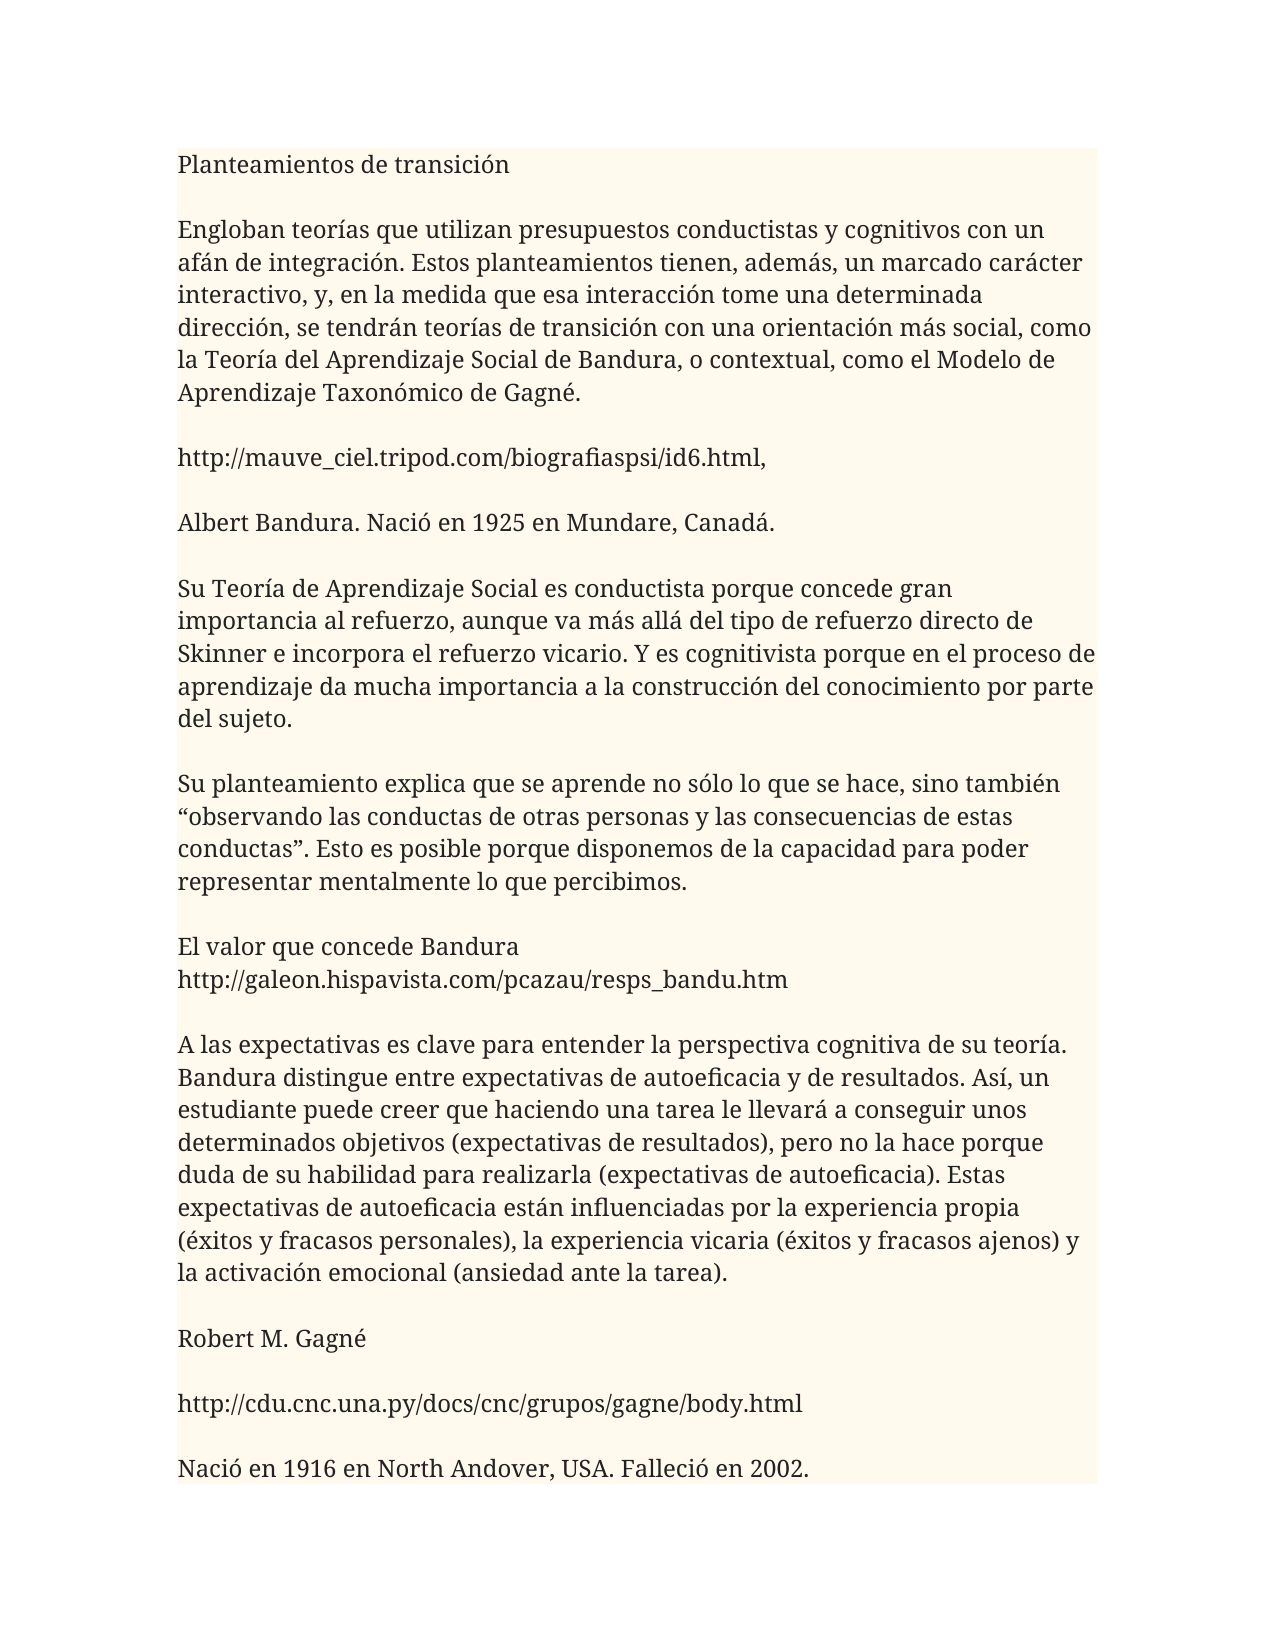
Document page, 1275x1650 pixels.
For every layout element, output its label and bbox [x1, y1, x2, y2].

text [177, 148, 1098, 1484]
